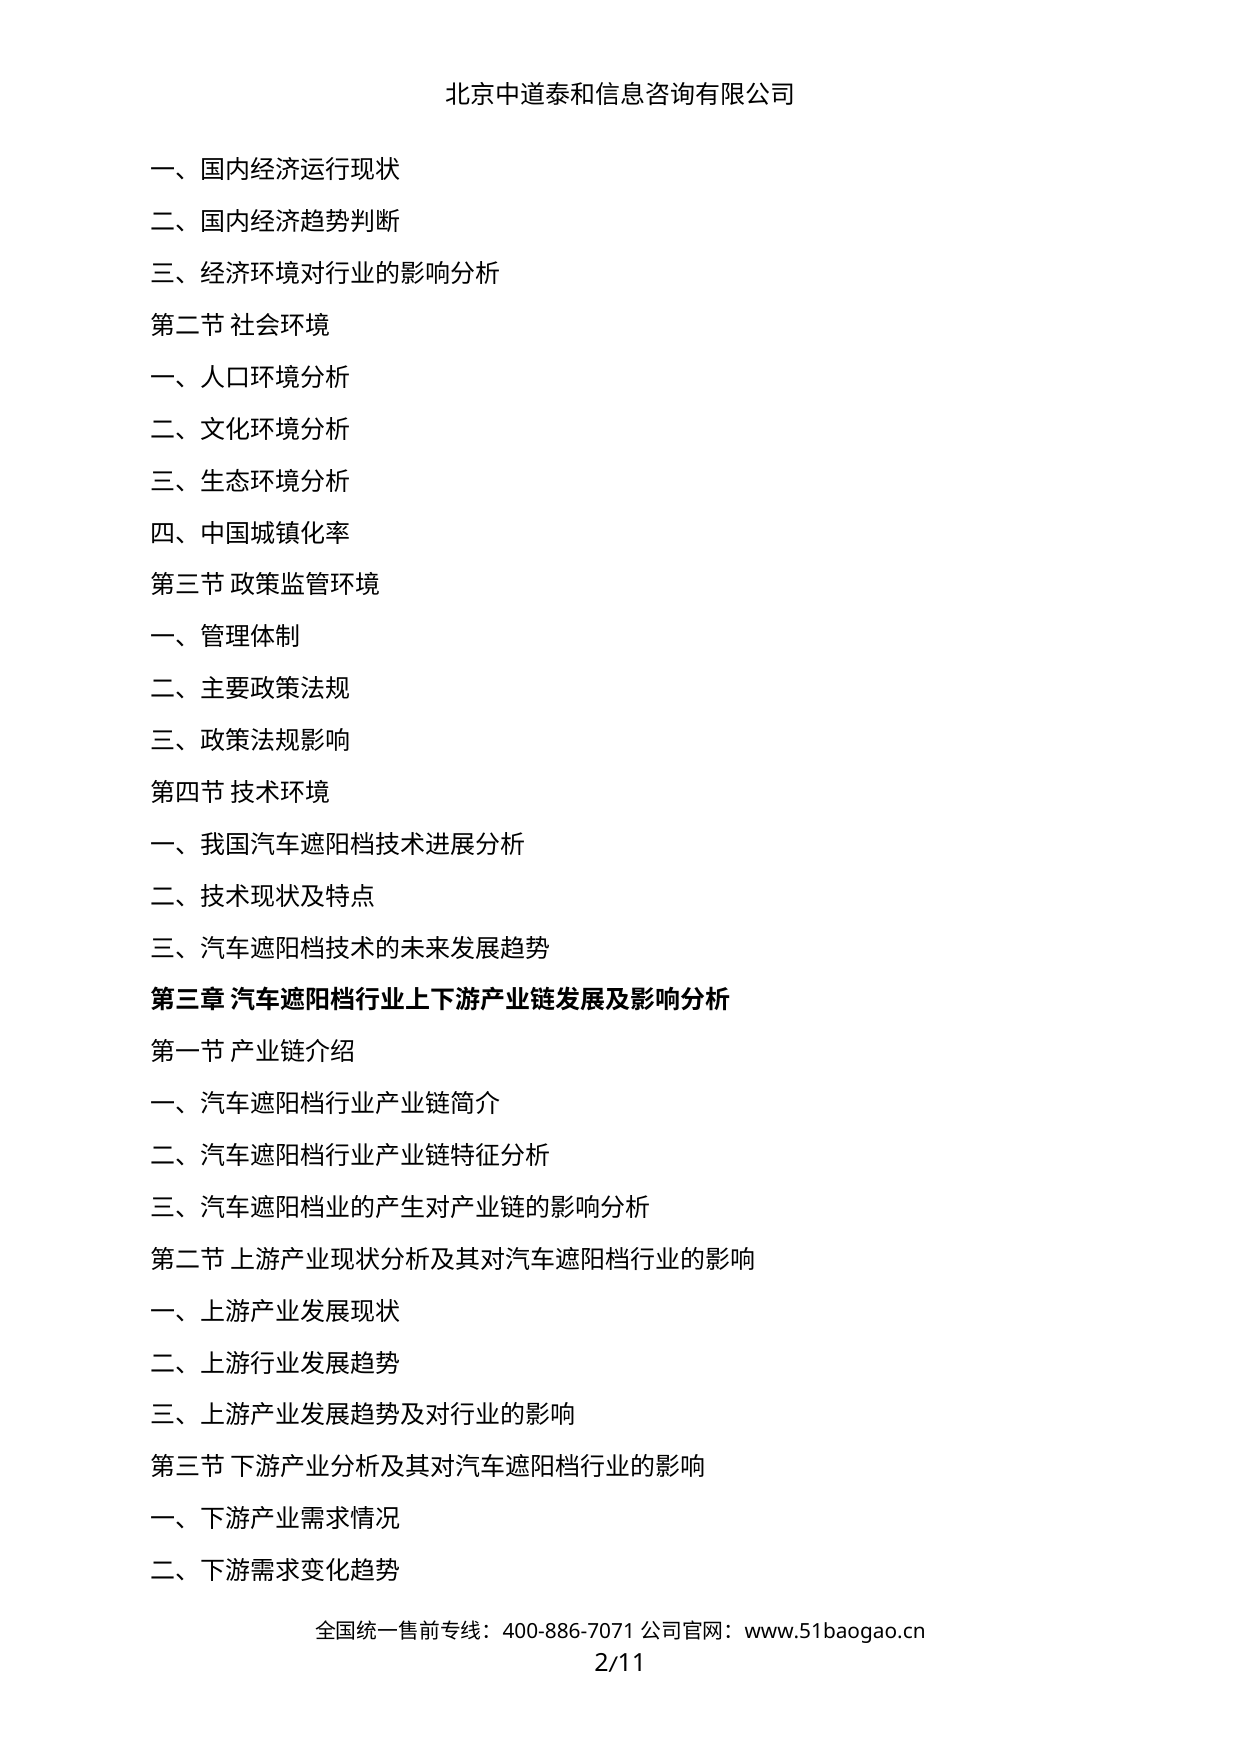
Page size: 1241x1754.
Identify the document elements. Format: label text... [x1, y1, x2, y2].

text 第三章 汽车遮阳档行业上下游产业链发展及影响分析 [150, 980, 1090, 1016]
text 二、汽车遮阳档行业产业链特征分析 [150, 1136, 1090, 1172]
text 三、汽车遮阳档技术的未来发展趋势 [150, 928, 1090, 964]
text 三、经济环境对行业的影响分析 [150, 254, 1090, 290]
text 一、我国汽车遮阳档技术进展分析 [150, 824, 1090, 861]
text 二、文化环境分析 [150, 409, 1090, 446]
text 第二节 社会环境 [150, 306, 1090, 342]
text 二、主要政策法规 [150, 669, 1090, 705]
text 第四节 技术环境 [150, 772, 1090, 809]
text 一、汽车遮阳档行业产业链简介 [150, 1084, 1090, 1120]
text 三、政策法规影响 [150, 721, 1090, 757]
text 四、中国城镇化率 [150, 513, 1090, 549]
text 三、上游产业发展趋势及对行业的影响 [150, 1395, 1090, 1431]
text 一、管理体制 [150, 617, 1090, 653]
text 第二节 上游产业现状分析及其对汽车遮阳档行业的影响 [150, 1239, 1090, 1276]
text 一、人口环境分析 [150, 357, 1090, 394]
text 二、上游行业发展趋势 [150, 1343, 1090, 1379]
text 三、汽车遮阳档业的产生对产业链的影响分析 [150, 1187, 1090, 1224]
text 二、技术现状及特点 [150, 876, 1090, 912]
text 一、国内经济运行现状 [150, 150, 1090, 186]
text 第三节 政策监管环境 [150, 565, 1090, 601]
text 二、下游需求变化趋势 [150, 1551, 1090, 1587]
text 第三节 下游产业分析及其对汽车遮阳档行业的影响 [150, 1447, 1090, 1483]
text 三、生态环境分析 [150, 461, 1090, 497]
text 一、上游产业发展现状 [150, 1291, 1090, 1327]
text 一、下游产业需求情况 [150, 1499, 1090, 1535]
text 第一节 产业链介绍 [150, 1032, 1090, 1068]
text 二、国内经济趋势判断 [150, 202, 1090, 238]
